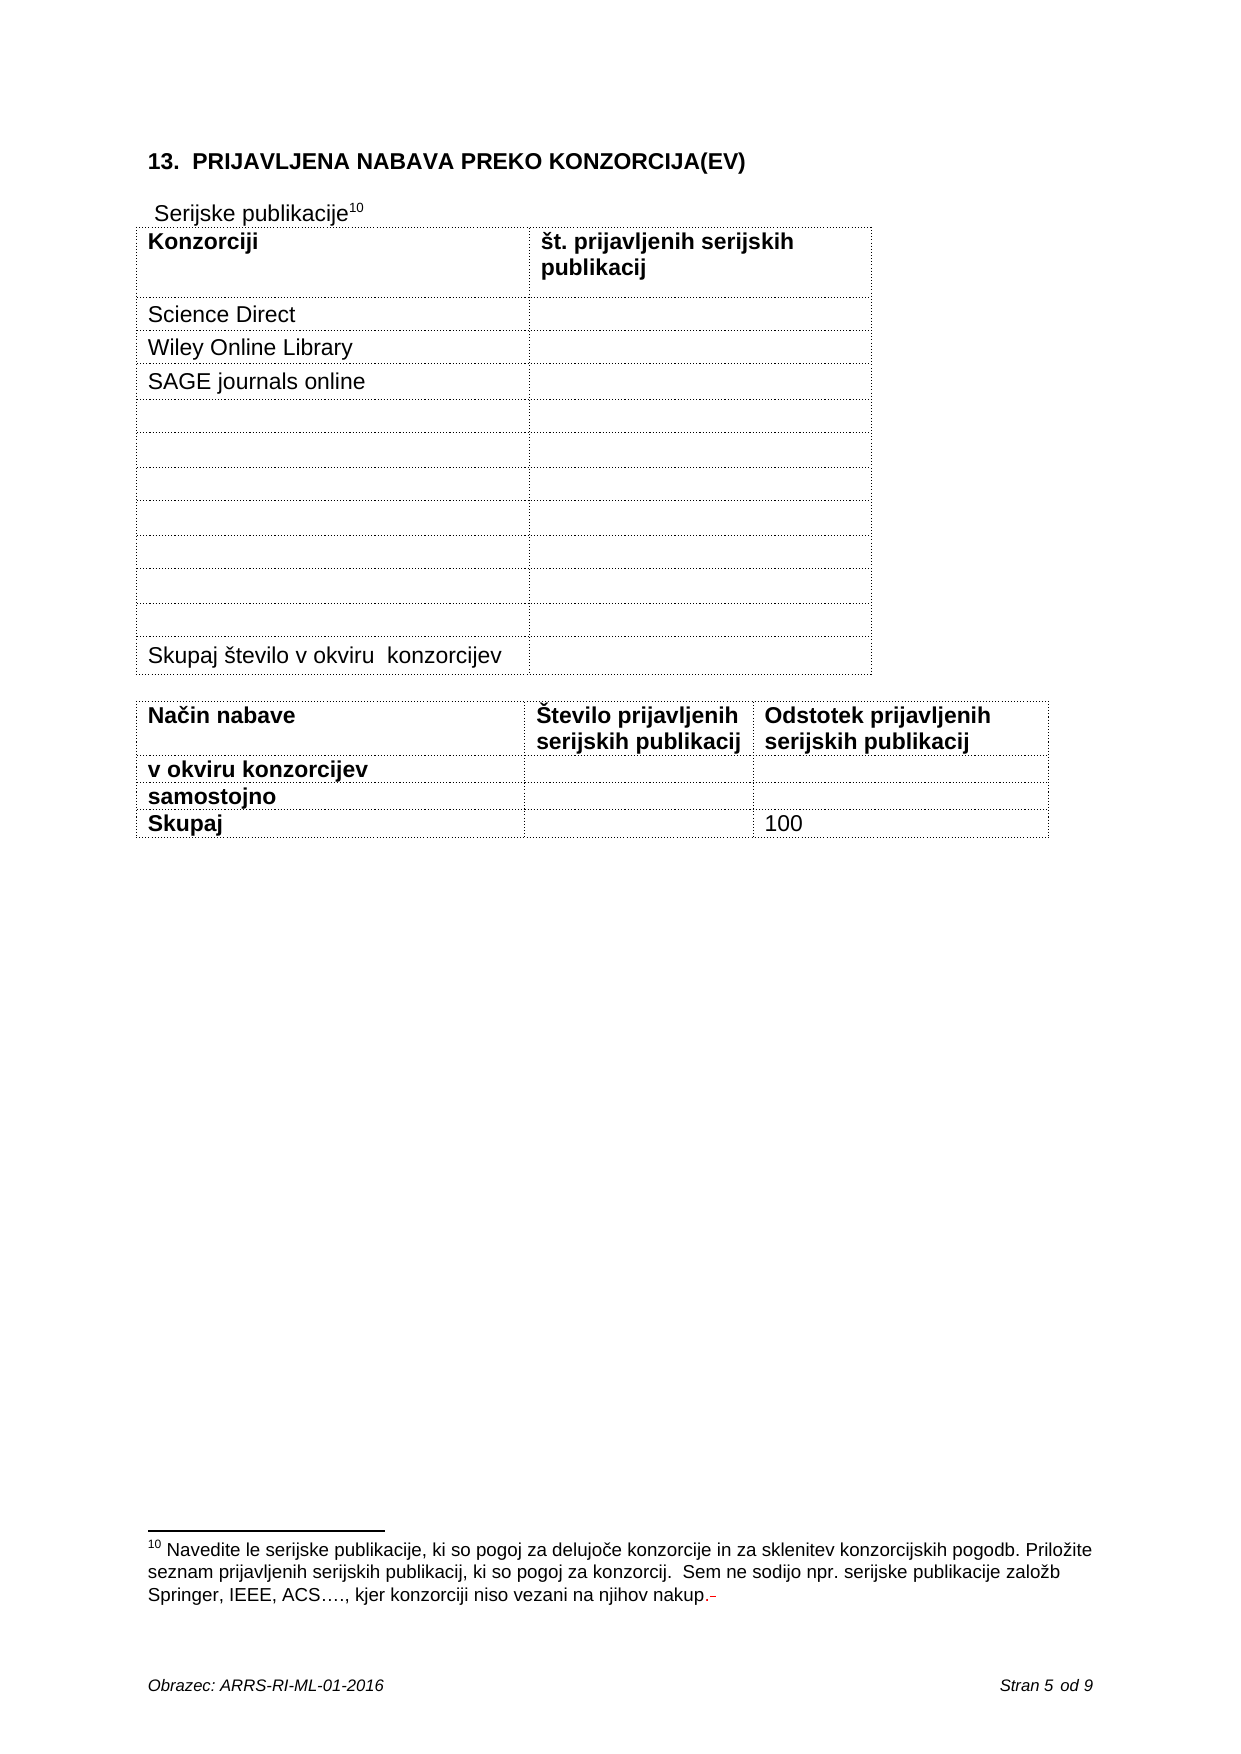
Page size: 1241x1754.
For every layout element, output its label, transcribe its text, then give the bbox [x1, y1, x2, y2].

table_cell [136, 399, 529, 432]
table_cell [529, 636, 871, 673]
table_cell 100 [753, 809, 1048, 837]
table_cell [753, 755, 1048, 782]
table_cell [136, 432, 529, 467]
table_cell [529, 363, 871, 398]
table_cell [525, 809, 753, 837]
table_header Odstotek prijavljenih serijskih publikacij [753, 701, 1048, 754]
table_cell [525, 755, 753, 782]
table_header št. prijavljenih serijskih publikacij [529, 227, 871, 297]
table_cell v okviru konzorcijev [136, 755, 525, 782]
table_cell [525, 782, 753, 809]
table_cell [136, 603, 529, 636]
table_cell [529, 535, 871, 568]
table_cell Skupaj število v okviru konzorcijev [136, 636, 529, 673]
table_cell [136, 535, 529, 568]
table_cell [529, 467, 871, 500]
table_cell [136, 568, 529, 603]
table_cell [529, 399, 871, 432]
table_header Konzorciji [136, 227, 529, 297]
table_cell [753, 782, 1048, 809]
table_cell [529, 603, 871, 636]
table_cell [136, 500, 529, 535]
table_cell Science Direct [136, 297, 529, 330]
table_cell [529, 330, 871, 363]
table_cell SAGE journals online [136, 363, 529, 398]
table_cell [529, 297, 871, 330]
table_cell samostojno [136, 782, 525, 809]
table_cell [136, 467, 529, 500]
table_header Način nabave [136, 701, 525, 754]
table_cell [529, 500, 871, 535]
text 13. PRIJAVLJENA NABAVA PREKO KONZORCIJA(EV) [148, 148, 1092, 174]
table_cell [529, 568, 871, 603]
table_cell [529, 432, 871, 467]
table_header Število prijavljenih serijskih publikacij [525, 701, 753, 754]
table_cell Skupaj [136, 809, 525, 837]
text Serijske publikacije [148, 200, 1092, 227]
table_cell Wiley Online Library [136, 330, 529, 363]
